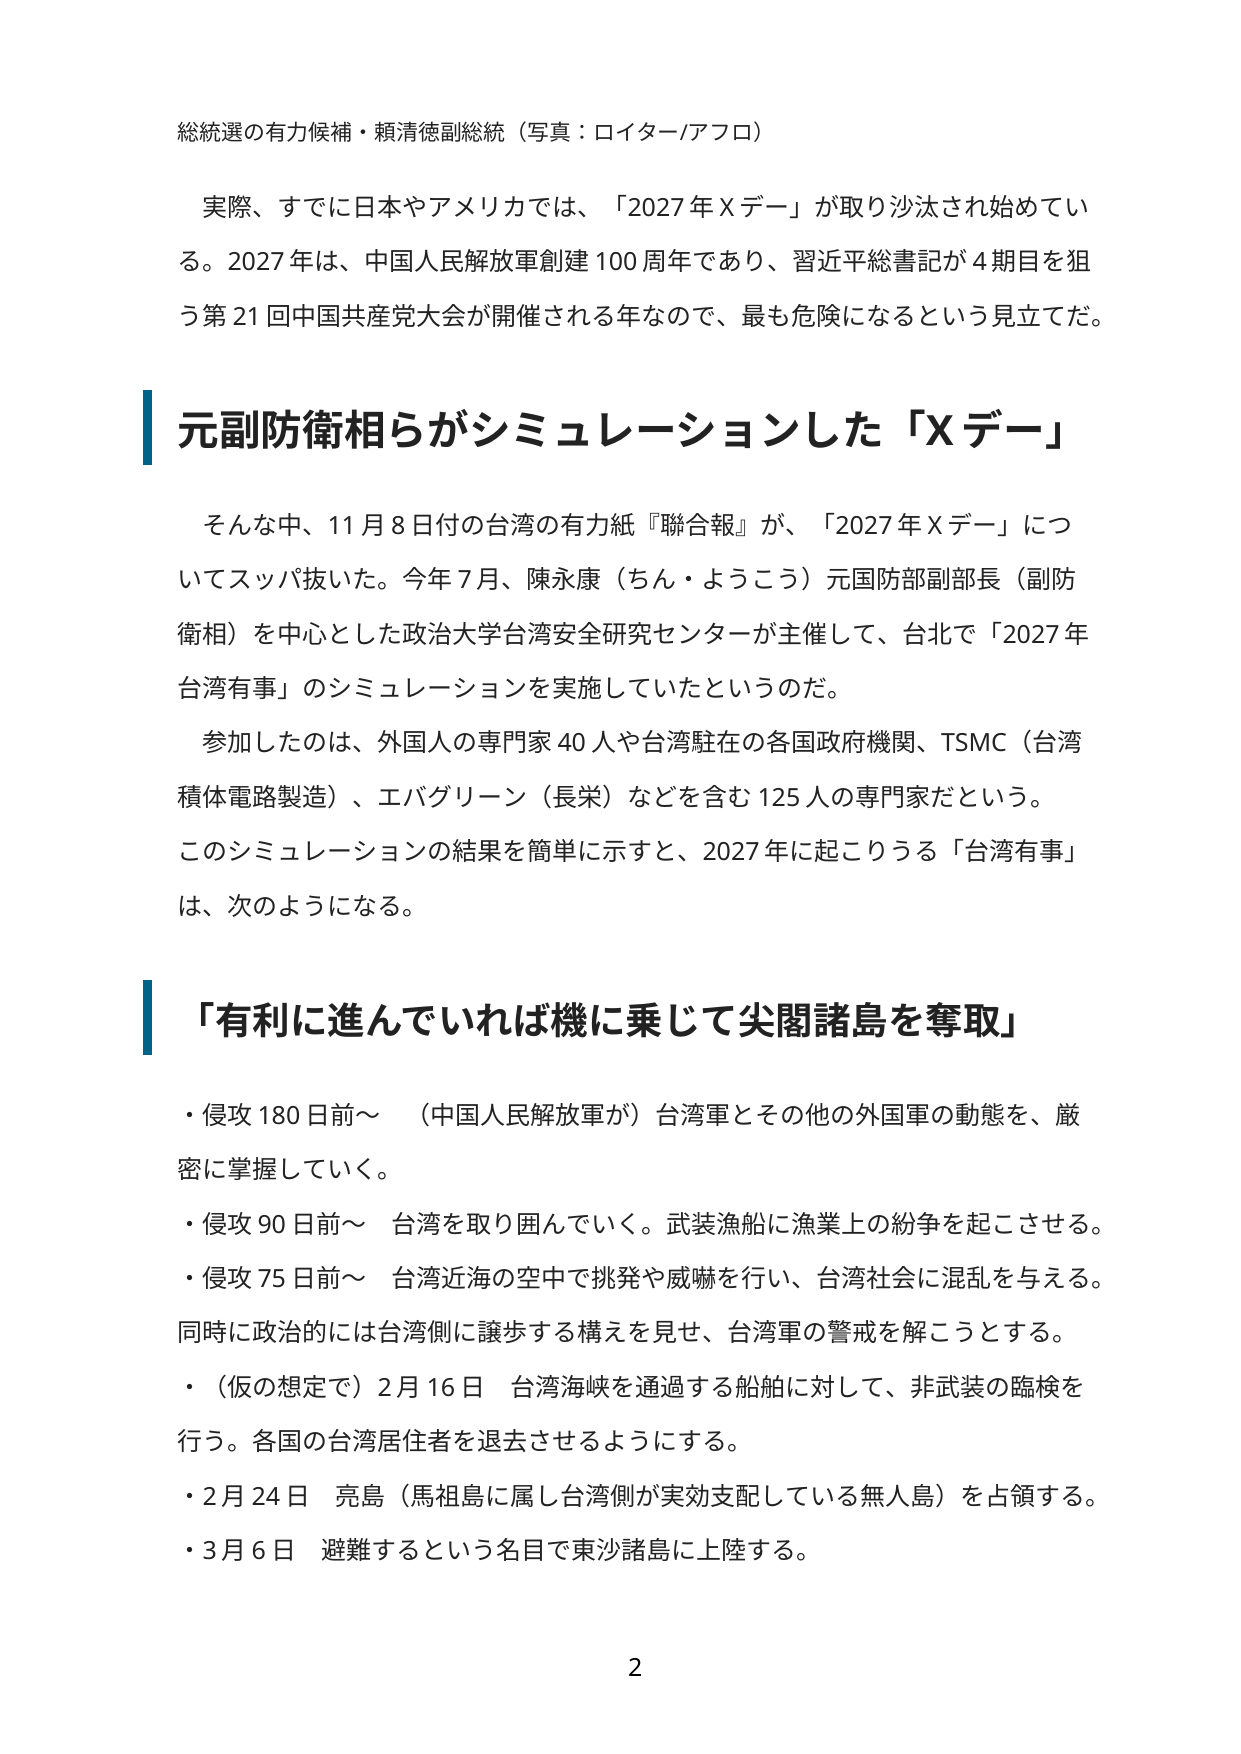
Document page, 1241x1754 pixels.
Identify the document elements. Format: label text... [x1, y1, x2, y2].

text ・侵攻75日前～ 台湾近海の空中で挑発や威嚇を行い、台湾社会に混乱を与える。同時に政治的には台湾側に譲歩する構えを見せ、台湾軍の警戒を解こうとする。 [177, 1258, 1093, 1349]
text ・侵攻180日前～ （中国人民解放軍が）台湾軍とその他の外国軍の動態を、厳密に掌握していく。 [177, 1095, 1093, 1186]
subtitle 「有利に進んでいれば機に乗じて尖閣諸島を奪取」 [152, 980, 1093, 1055]
text ・（仮の想定で）2月16日 台湾海峡を通過する船舶に対して、非武装の臨検を行う。各国の台湾居住者を退去させるようにする。 [177, 1367, 1093, 1458]
text ・2月24日 亮島（馬祖島に属し台湾側が実効支配している無人島）を占領する。 [177, 1476, 1093, 1512]
text 総統選の有力候補・頼清徳副総統（写真：ロイター/アフロ） [177, 112, 1093, 150]
text ・侵攻90日前～ 台湾を取り囲んでいく。武装漁船に漁業上の紛争を起こさせる。 [177, 1204, 1093, 1240]
text 参加したのは、外国人の専門家40人や台湾駐在の各国政府機関、TSMC（台湾積体電路製造）、エバグリーン（長栄）などを含む125人の専門家だという。 [177, 723, 1093, 813]
text ・3月6日 避難するという名目で東沙諸島に上陸する。 [177, 1530, 1093, 1567]
text 実際、すでに日本やアメリカでは、「2027年Xデー」が取り沙汰され始めている。2027年は、中国人民解放軍創建100周年であり、習近平総書記が4期目を狙う第21回中国共産党大会が開催される年なので、最も危険になるという見立てだ。 [177, 187, 1093, 332]
text このシミュレーションの結果を簡単に示すと、2027年に起こりうる「台湾有事」は、次のようになる。 [177, 832, 1093, 922]
subtitle 元副防衛相らがシミュレーションした「Xデー」 [152, 390, 1093, 465]
text そんな中、11月8日付の台湾の有力紙『聯合報』が、「2027年Xデー」についてスッパ抜いた。今年7月、陳永康（ちん・ようこう）元国防部副部長（副防衛相）を中心とした政治大学台湾安全研究センターが主催して、台北で「2027年台湾有事」のシミュレーションを実施していたというのだ。 [177, 505, 1093, 705]
